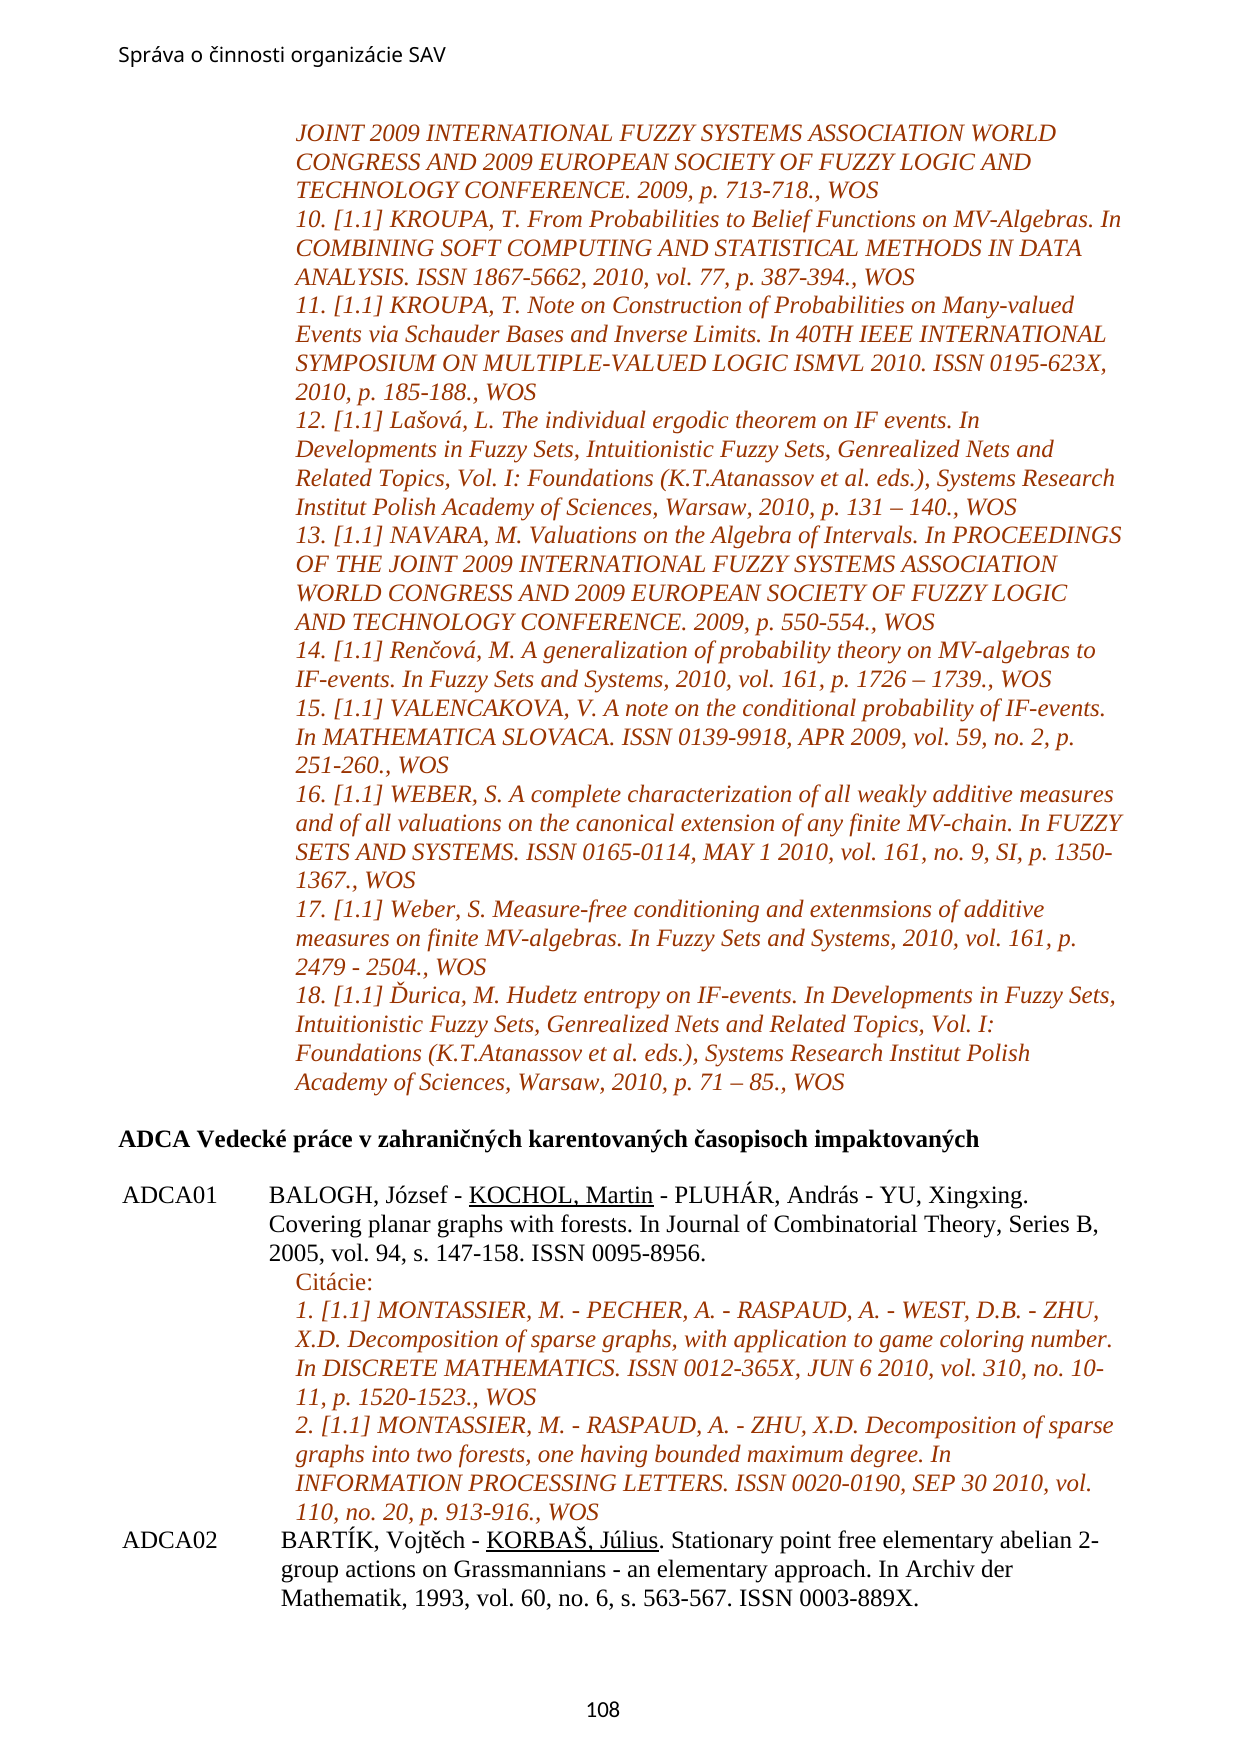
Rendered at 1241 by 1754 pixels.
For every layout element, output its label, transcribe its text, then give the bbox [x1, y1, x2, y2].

text 12. [1.1] Lašová, L. The individual ergodic theorem on IF events. In Developments in Fuzzy Sets, Intuitionistic Fuzzy Sets, Genrealized Nets and Related Topics, Vol. I: Foundations (K.T.Atanassov et al. eds.), Systems Research Institut Polish Academy of Sciences, Warsaw, 2010, p. 131 – 140., WOS [295, 406, 1122, 521]
text 10. [1.1] KROUPA, T. From Probabilities to Belief Functions on MV-Algebras. In COMBINING SOFT COMPUTING AND STATISTICAL METHODS IN DATA ANALYSIS. ISSN 1867-5662, 2010, vol. 77, p. 387-394., WOS [295, 204, 1122, 291]
text 14. [1.1] Renčová, M. A generalization of probability theory on MV-algebras to IF-events. In Fuzzy Sets and Systems, 2010, vol. 161, p. 1726 – 1739., WOS [295, 636, 1122, 693]
text 18. [1.1] Ďurica, M. Hudetz entropy on IF-events. In Developments in Fuzzy Sets, Intuitionistic Fuzzy Sets, Genrealized Nets and Related Topics, Vol. I: Foundations (K.T.Atanassov et al. eds.), Systems Research Institut Polish Academy of Sciences, Warsaw, 2010, p. 71 – 85., WOS [295, 981, 1122, 1124]
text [295, 118, 1122, 204]
text 16. [1.1] WEBER, S. A complete characterization of all weakly additive measures and of all valuations on the canonical extension of any finite MV-chain. In FUZZY SETS AND SYSTEMS. ISSN 0165-0114, MAY 1 2010, vol. 161, no. 9, SI, p. 1350-1367., WOS [295, 779, 1122, 894]
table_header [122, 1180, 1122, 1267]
text 2. [1.1] MONTASSIER, M. - RASPAUD, A. - ZHU, X.D. Decomposition of sparse graphs into two forests, one having bounded maximum degree. In INFORMATION PROCESSING LETTERS. ISSN 0020-0190, SEP 30 2010, vol. 110, no. 20, p. 913-916., WOS [295, 1410, 1122, 1525]
text ADCA Vedecké práce v zahraničných karentovaných časopisoch impaktovaných [118, 1124, 1122, 1180]
text Citácie: [295, 1267, 1122, 1295]
text 15. [1.1] VALENCAKOVA, V. A note on the conditional probability of IF-events. In MATHEMATICA SLOVACA. ISSN 0139-9918, APR 2009, vol. 59, no. 2, p. 251-260., WOS [295, 693, 1122, 779]
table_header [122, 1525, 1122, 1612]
text 11. [1.1] KROUPA, T. Note on Construction of Probabilities on Many-valued Events via Schauder Bases and Inverse Limits. In 40TH IEEE INTERNATIONAL SYMPOSIUM ON MULTIPLE-VALUED LOGIC ISMVL 2010. ISSN 0195-623X, 2010, p. 185-188., WOS [295, 291, 1122, 406]
text 13. [1.1] NAVARA, M. Valuations on the Algebra of Intervals. In PROCEEDINGS OF THE JOINT 2009 INTERNATIONAL FUZZY SYSTEMS ASSOCIATION WORLD CONGRESS AND 2009 EUROPEAN SOCIETY OF FUZZY LOGIC AND TECHNOLOGY CONFERENCE. 2009, p. 550-554., WOS [295, 521, 1122, 636]
text 1. [1.1] MONTASSIER, M. - PECHER, A. - RASPAUD, A. - WEST, D.B. - ZHU, X.D. Decomposition of sparse graphs, with application to game coloring number. In DISCRETE MATHEMATICS. ISSN 0012-365X, JUN 6 2010, vol. 310, no. 10-11, p. 1520-1523., WOS [295, 1295, 1122, 1410]
text 17. [1.1] Weber, S. Measure-free conditioning and extenmsions of additive measures on finite MV-algebras. In Fuzzy Sets and Systems, 2010, vol. 161, p. 2479 - 2504., WOS [295, 894, 1122, 981]
